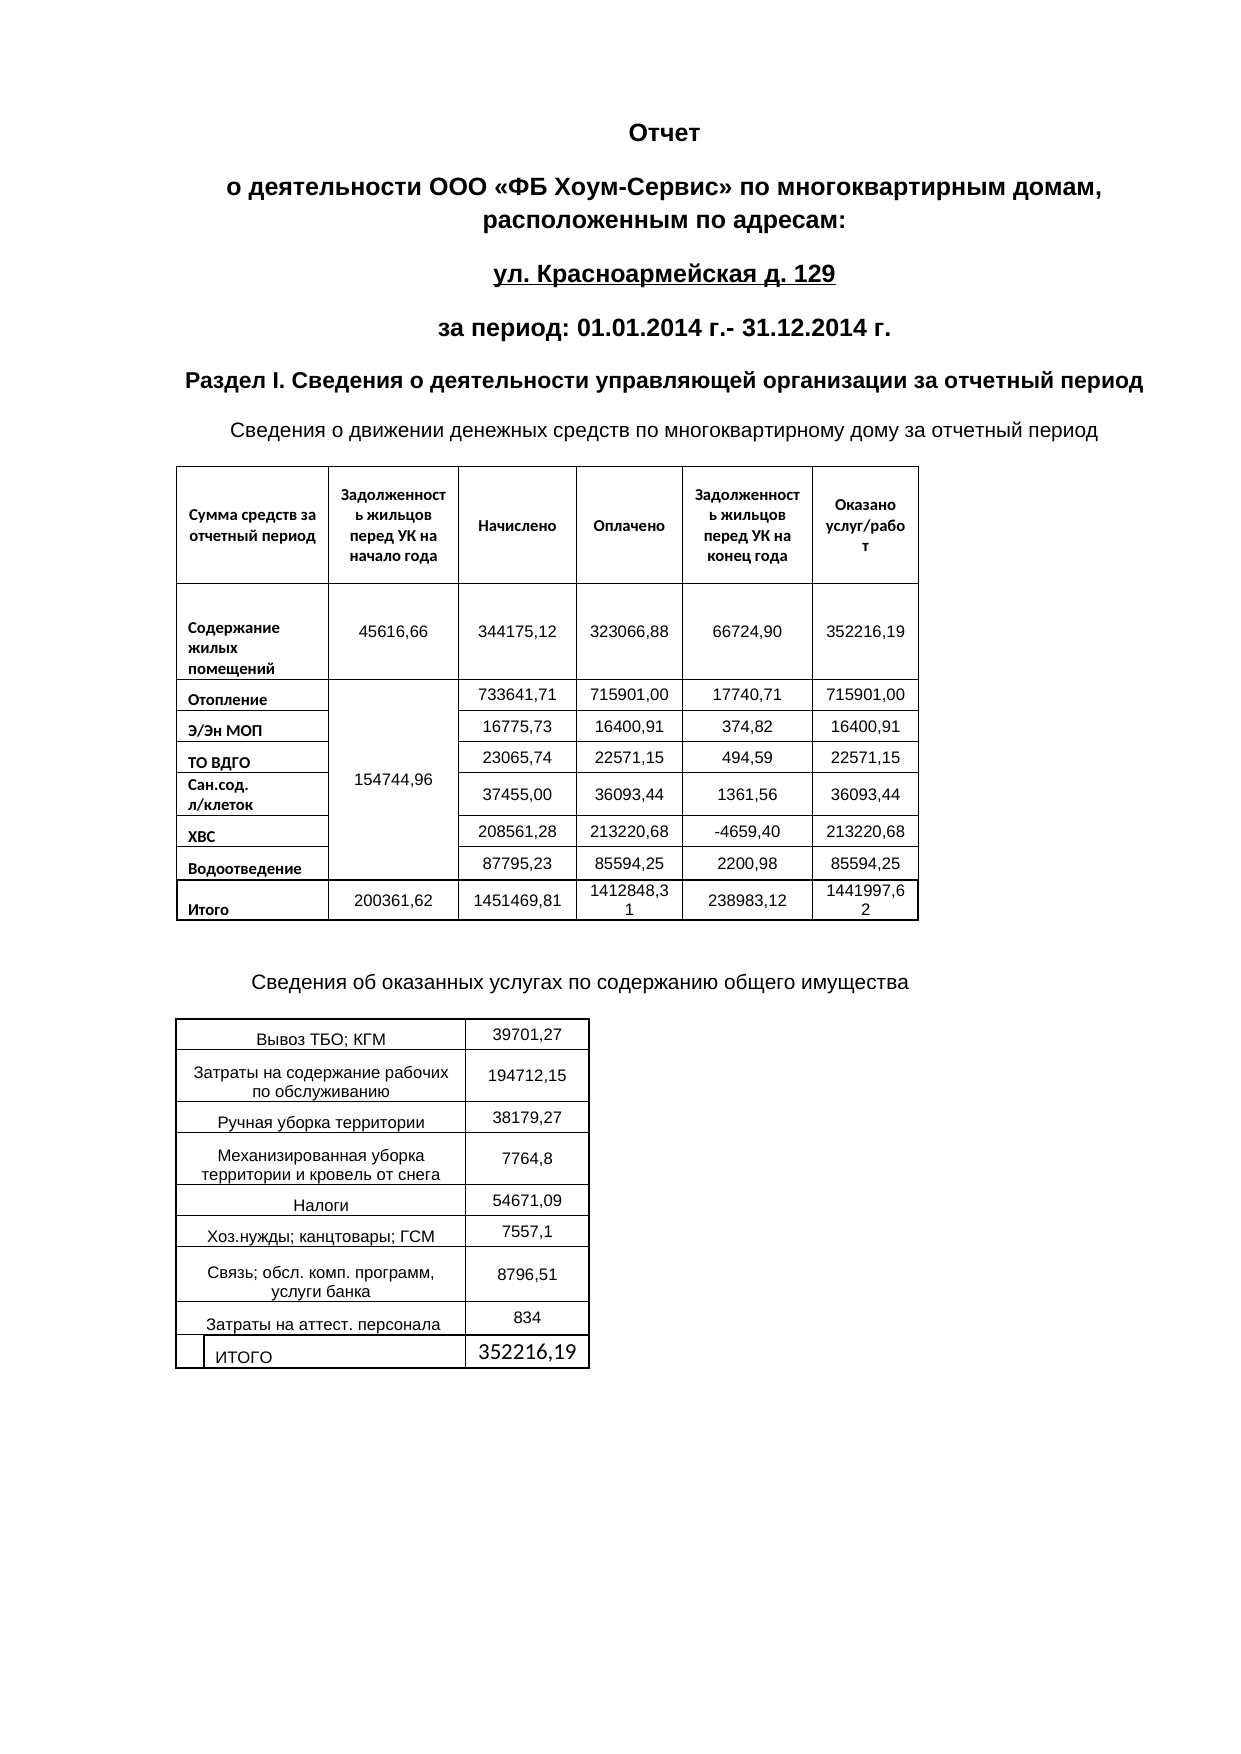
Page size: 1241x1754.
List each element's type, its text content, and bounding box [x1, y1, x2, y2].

table_cell 1412848,31 [577, 881, 682, 919]
table_cell Хоз.нужды; канцтовары; ГСМ [177, 1216, 465, 1246]
text Сведения о движении денежных средств по многоквартирному дому за отчетный период [177, 418, 1152, 442]
text ул. Красноармейская д. 129 [177, 259, 1152, 288]
text Сведения об оказанных услугах по содержанию общего имущества [177, 970, 1152, 994]
table_cell 16400,91 [813, 711, 918, 741]
text о деятельности ООО «ФБ Хоум-Сервис» по многоквартирным домам, расположенным по адресам: [177, 172, 1152, 234]
table_cell 494,59 [683, 742, 812, 772]
table_cell 23065,74 [459, 742, 576, 772]
table_cell -4659,40 [683, 816, 812, 846]
table_cell ИТОГО [205, 1336, 465, 1367]
table_cell 22571,15 [577, 742, 682, 772]
text за период: 01.01.2014 г.- 31.12.2014 г. [177, 313, 1152, 341]
table_cell 200361,62 [329, 881, 458, 919]
table_cell Водоотведение [177, 847, 328, 879]
table_cell Содержание жилых помещений [177, 584, 328, 678]
table_cell Механизированная уборка территории и кровель от снега [177, 1133, 465, 1184]
table_cell Затраты на аттест. персонала [177, 1302, 465, 1334]
table_cell 352216,19 [466, 1336, 588, 1367]
table_cell 8796,51 [466, 1247, 588, 1301]
table_cell 7764,8 [466, 1133, 588, 1184]
table_cell 323066,88 [577, 584, 682, 678]
table_cell Ручная уборка территории [177, 1102, 465, 1132]
table_cell 208561,28 [459, 816, 576, 846]
table_cell 1361,56 [683, 773, 812, 815]
table_cell 66724,90 [683, 584, 812, 678]
table_cell 87795,23 [459, 847, 576, 879]
table_cell [177, 1335, 203, 1367]
table_cell Связь; обсл. комп. программ, услуги банка [177, 1247, 465, 1301]
table_cell 715901,00 [813, 680, 918, 710]
table_cell 37455,00 [459, 773, 576, 815]
table_cell Итого [178, 881, 328, 919]
text Раздел I. Сведения о деятельности управляющей организации за отчетный период [177, 367, 1152, 393]
text Отчет [177, 118, 1152, 147]
table_cell 16775,73 [459, 711, 576, 741]
table_header Оказано услуг/работ [813, 467, 918, 583]
table_cell ТО ВДГО [177, 742, 328, 772]
table_cell Налоги [177, 1185, 465, 1215]
table_header Начислено [459, 467, 576, 583]
table_header Задолженность жильцов перед УК на конец года [683, 467, 812, 583]
table_cell 1441997,62 [813, 881, 917, 919]
table_cell 733641,71 [459, 680, 576, 710]
table_header Вывоз ТБО; КГМ [177, 1020, 465, 1049]
table_cell 38179,27 [466, 1102, 588, 1132]
table_cell 36093,44 [577, 773, 682, 815]
table_cell 17740,71 [683, 680, 812, 710]
table_cell 85594,25 [577, 847, 682, 879]
table_cell ХВС [177, 816, 328, 846]
table_cell 374,82 [683, 711, 812, 741]
table_cell Сан.сод. л/клеток [177, 773, 328, 815]
table_cell 2200,98 [683, 847, 812, 879]
table_header Задолженность жильцов перед УК на начало года [329, 467, 458, 583]
table_cell 194712,15 [466, 1050, 588, 1101]
table_cell 154744,96 [329, 680, 458, 879]
table_cell 7557,1 [466, 1216, 588, 1246]
table_cell 352216,19 [813, 584, 918, 678]
table_cell 238983,12 [683, 881, 812, 919]
table_cell 344175,12 [459, 584, 576, 678]
table_header 39701,27 [466, 1020, 588, 1049]
table_cell 85594,25 [813, 847, 918, 879]
table_cell 213220,68 [577, 816, 682, 846]
table_cell Затраты на содержание рабочих по обслуживанию [177, 1050, 465, 1101]
table_cell 1451469,81 [459, 881, 576, 919]
table_cell 54671,09 [466, 1185, 588, 1215]
table_cell 36093,44 [813, 773, 918, 815]
table_header Сумма средств за отчетный период [177, 467, 328, 583]
table_cell Отопление [177, 680, 328, 710]
table_cell 715901,00 [577, 680, 682, 710]
table_cell 45616,66 [329, 584, 458, 678]
table_cell 834 [466, 1302, 588, 1334]
table_cell 22571,15 [813, 742, 918, 772]
table_cell 16400,91 [577, 711, 682, 741]
table_cell 213220,68 [813, 816, 918, 846]
table_cell Э/Эн МОП [177, 711, 328, 741]
table_header Оплачено [577, 467, 682, 583]
